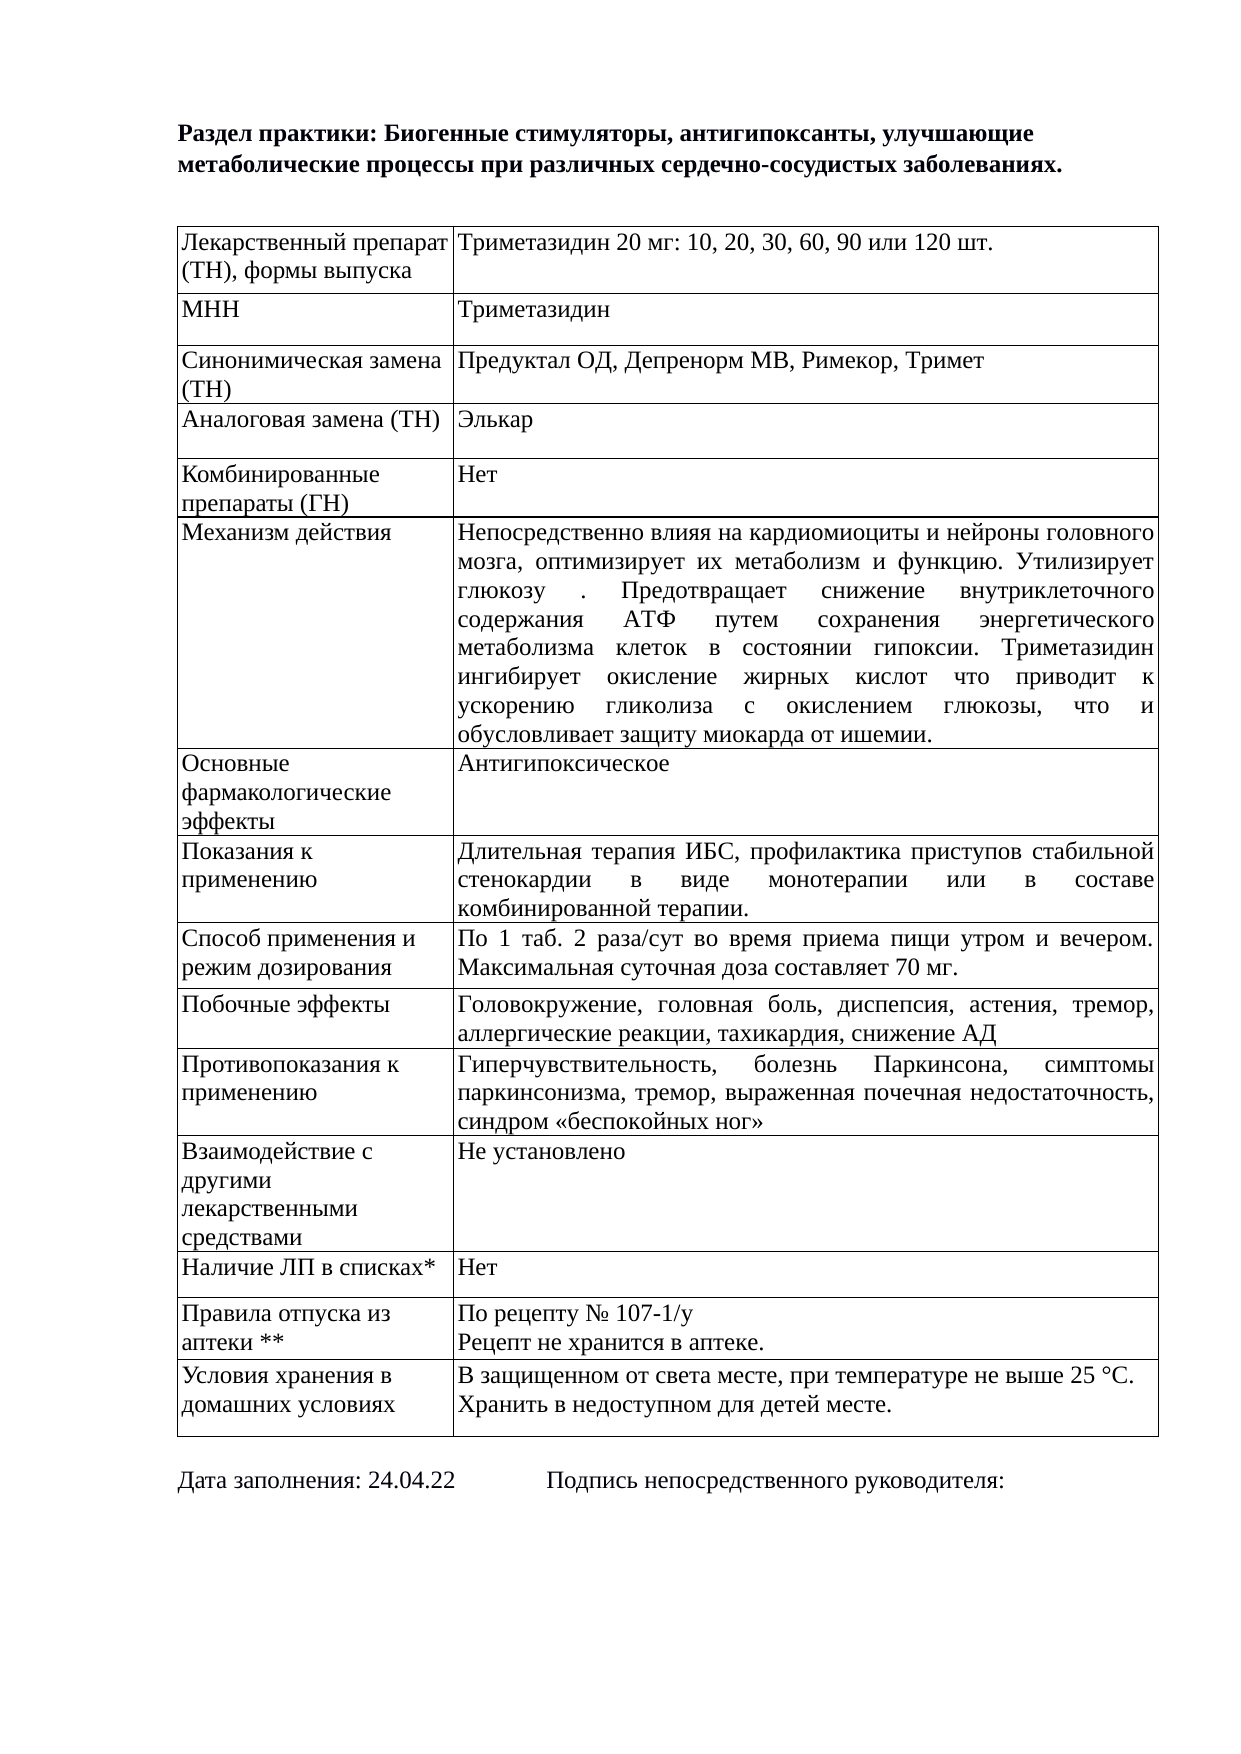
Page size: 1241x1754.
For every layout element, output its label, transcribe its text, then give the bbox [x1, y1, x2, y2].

table_cell Аналоговая замена (ТН) [178, 404, 453, 458]
table_cell Показания к применению [178, 836, 453, 922]
table_cell Комбинированные препараты (ГН) [178, 459, 453, 516]
list Дата заполнения: 24.04.22 Подпись непосредственного руководителя: [177, 1465, 1152, 1494]
table_cell В защищенном от света месте, при температуре не выше 25 °C. Хранить в недоступном для детей месте. [454, 1360, 1158, 1436]
table_cell Способ применения и режим дозирования [178, 923, 453, 988]
table_cell Антигипоксическое [454, 749, 1158, 835]
table_cell Не установлено [454, 1136, 1158, 1251]
table_header Лекарственный препарат (ТН), формы выпуска [178, 227, 453, 293]
table_cell Побочные эффекты [178, 989, 453, 1048]
table_cell По рецепту № 107-1/у Рецепт не хранится в аптеке. [454, 1298, 1158, 1359]
table_cell Противопоказания к применению [178, 1049, 453, 1135]
table_cell Непосредственно влияя на кардиомиоциты и нейроны головного мозга, оптимизирует их метаболизм и функцию. Утилизирует глюкозу . Предотвращает снижение внутриклеточного содержания АТФ путем сохранения энергетического метаболизма клеток в состоянии гипоксии. Триметазидин ингибирует окисление жирных кислот что приводит к ускорению гликолиза с окислением глюкозы, что и обусловливает защиту миокарда от ишемии. [454, 518, 1158, 747]
table_cell Предуктал ОД, Депренорм МВ, Римекор, Тримет [454, 346, 1158, 403]
table_cell Головокружение, головная боль, диспепсия, астения, тремор, аллергические реакции, тахикардия, снижение АД [454, 989, 1158, 1048]
table_cell Нет [454, 1252, 1158, 1297]
table_cell Нет [454, 459, 1158, 516]
table_cell Синонимическая замена (ТН) [178, 346, 453, 403]
table_header Триметазидин 20 мг: 10, 20, 30, 60, 90 или 120 шт. [454, 227, 1158, 293]
table_cell Наличие ЛП в списках* [178, 1252, 453, 1297]
table_cell Взаимодействие с другими лекарственными средствами [178, 1136, 453, 1251]
table_cell Условия хранения в домашних условиях [178, 1360, 453, 1436]
table_cell Правила отпуска из аптеки ** [178, 1298, 453, 1359]
table_cell МНН [178, 294, 453, 344]
table_cell Триметазидин [454, 294, 1158, 344]
table_cell Элькар [454, 404, 1158, 458]
table_cell Длительная терапия ИБС, профилактика приступов стабильной стенокардии в виде монотерапии или в составе комбинированной терапии. [454, 836, 1158, 922]
table_cell Основные фармакологические эффекты [178, 749, 453, 835]
table_cell По 1 таб. 2 раза/сут во время приема пищи утром и вечером. Максимальная суточная доза составляет 70 мг. [454, 923, 1158, 988]
text Раздел практики: Биогенные стимуляторы, антигипоксанты, улучшающие метаболические процессы при различных сердечно-сосудистых заболеваниях. [177, 118, 1152, 178]
table_cell Механизм действия [178, 518, 453, 747]
table_cell Гиперчувствительность, болезнь Паркинсона, симптомы паркинсонизма, тремор, выраженная почечная недостаточность, синдром «беспокойных ног» [454, 1049, 1158, 1135]
